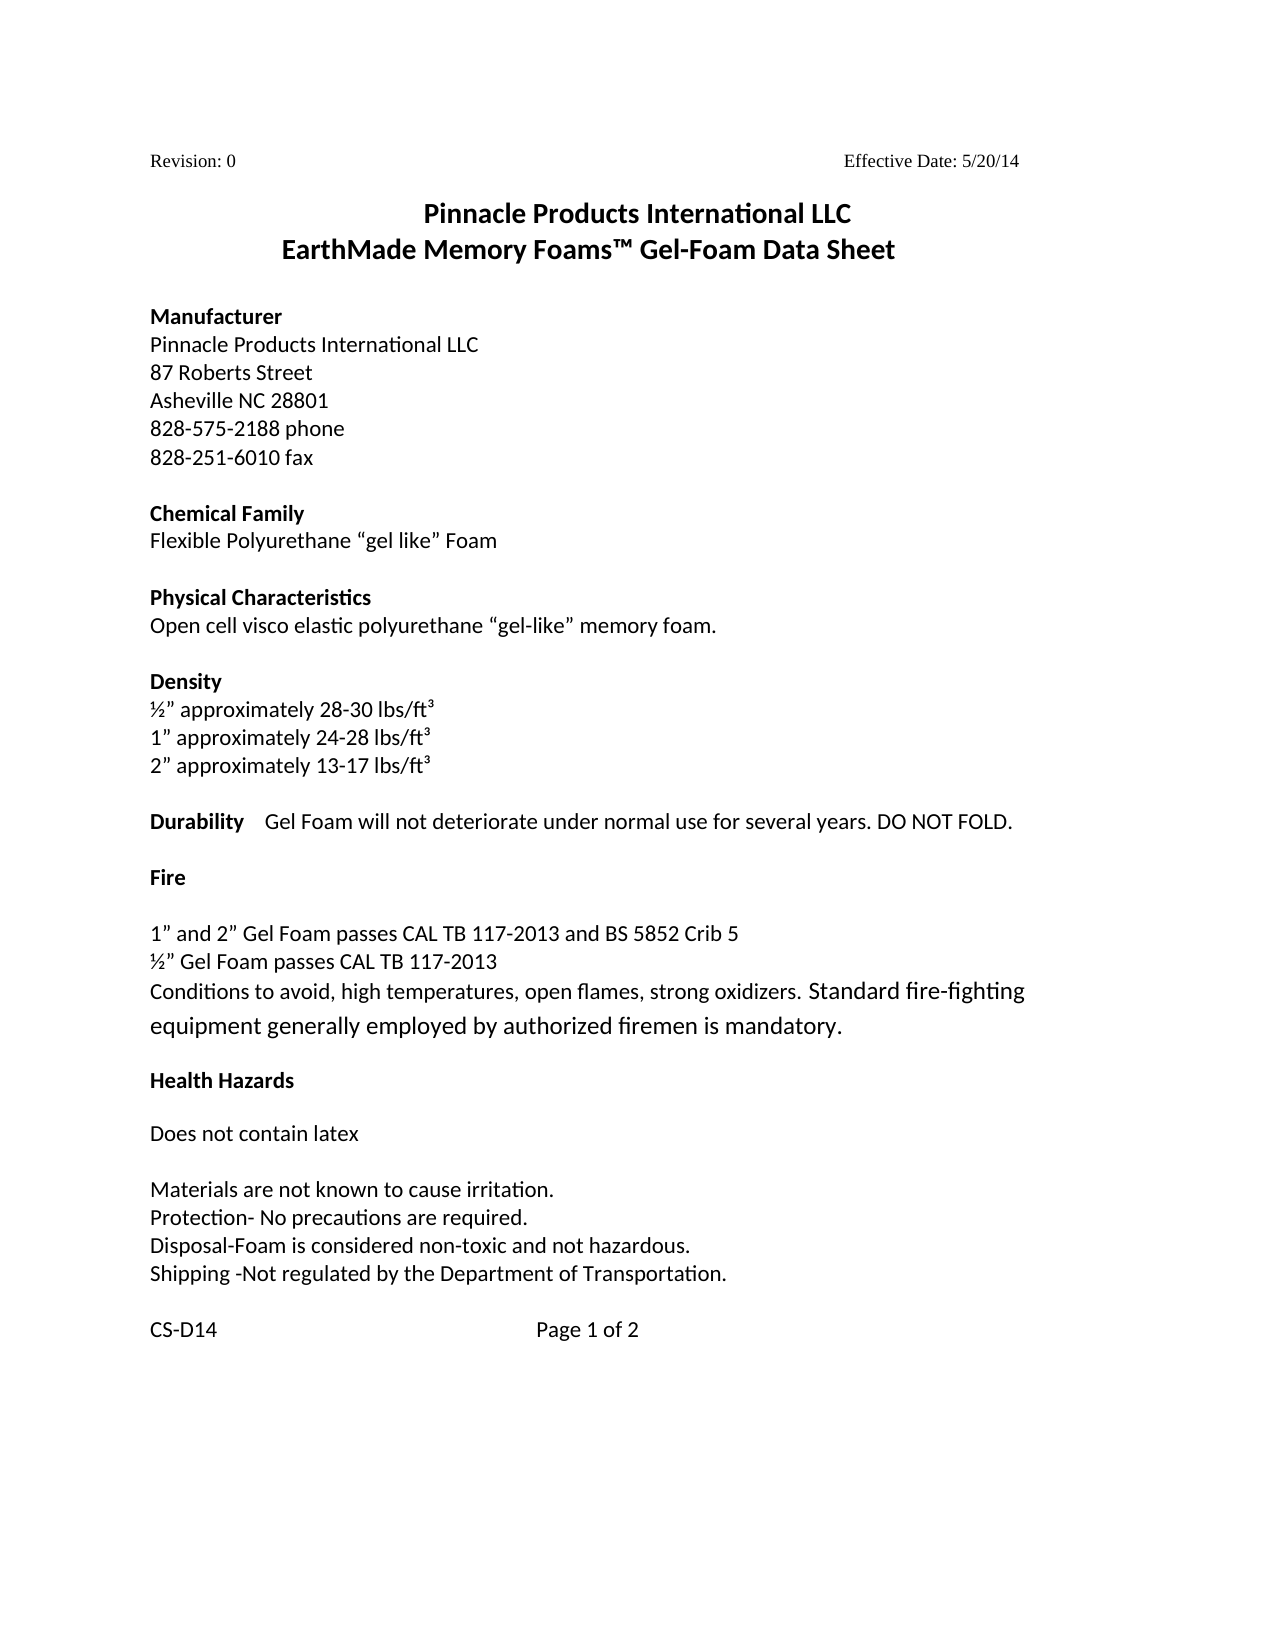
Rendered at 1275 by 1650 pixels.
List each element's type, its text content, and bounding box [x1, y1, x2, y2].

text Protection- No precautions are required. [150, 1203, 1125, 1231]
text Density [150, 667, 1125, 695]
text ½” approximately 28-30 lbs/ft³ [150, 695, 1125, 723]
text 1” and 2” Gel Foam passes CAL TB 117-2013 and BS 5852 Crib 5 [150, 919, 1125, 947]
text Physical Characteristics [150, 583, 1125, 611]
text 87 Roberts Street [150, 358, 1125, 387]
text Shipping -Not regulated by the Department of Transportation. [150, 1259, 1125, 1287]
text 828-251-6010 fax [150, 443, 1125, 471]
text Disposal-Foam is considered non-toxic and not hazardous. [150, 1231, 1125, 1259]
text 2” approximately 13-17 lbs/ft³ [150, 751, 1125, 779]
text Pinnacle Products International LLC [150, 331, 1125, 358]
text Pinnacle Products International LLC [150, 196, 1125, 231]
text Flexible Polyurethane “gel like” Foam [150, 527, 1125, 555]
text Conditions to avoid, high temperatures, open flames, strong oxidizers. Standard fire-fighting equipment generally employed by authorized firemen is mandatory. [150, 975, 1125, 1041]
text Chemical Family [150, 499, 1125, 527]
text Health Hazards [150, 1066, 1125, 1094]
text Open cell visco elastic polyurethane “gel-like” memory foam. [150, 611, 1125, 639]
text Revision: 0 Effective Date: 5/20/14 [150, 150, 1125, 172]
text 828-575-2188 phone [150, 414, 1125, 443]
text Fire [150, 863, 1125, 891]
text Materials are not known to cause irritation. [150, 1175, 1125, 1203]
text Asheville NC 28801 [150, 387, 1125, 414]
text ½” Gel Foam passes CAL TB 117-2013 [150, 947, 1125, 975]
text Durability Gel Foam will not deteriorate under normal use for several years. DO NOT FOLD. [150, 807, 1125, 835]
text Manufacturer [150, 302, 1125, 331]
text CS-D14 Page 1 of 2 [150, 1315, 1125, 1343]
text 1” approximately 24-28 lbs/ft³ [150, 723, 1125, 751]
text EarthMade Memory Foams™ Gel-Foam Data Sheet [150, 231, 1125, 267]
text Does not contain latex [150, 1119, 1125, 1147]
